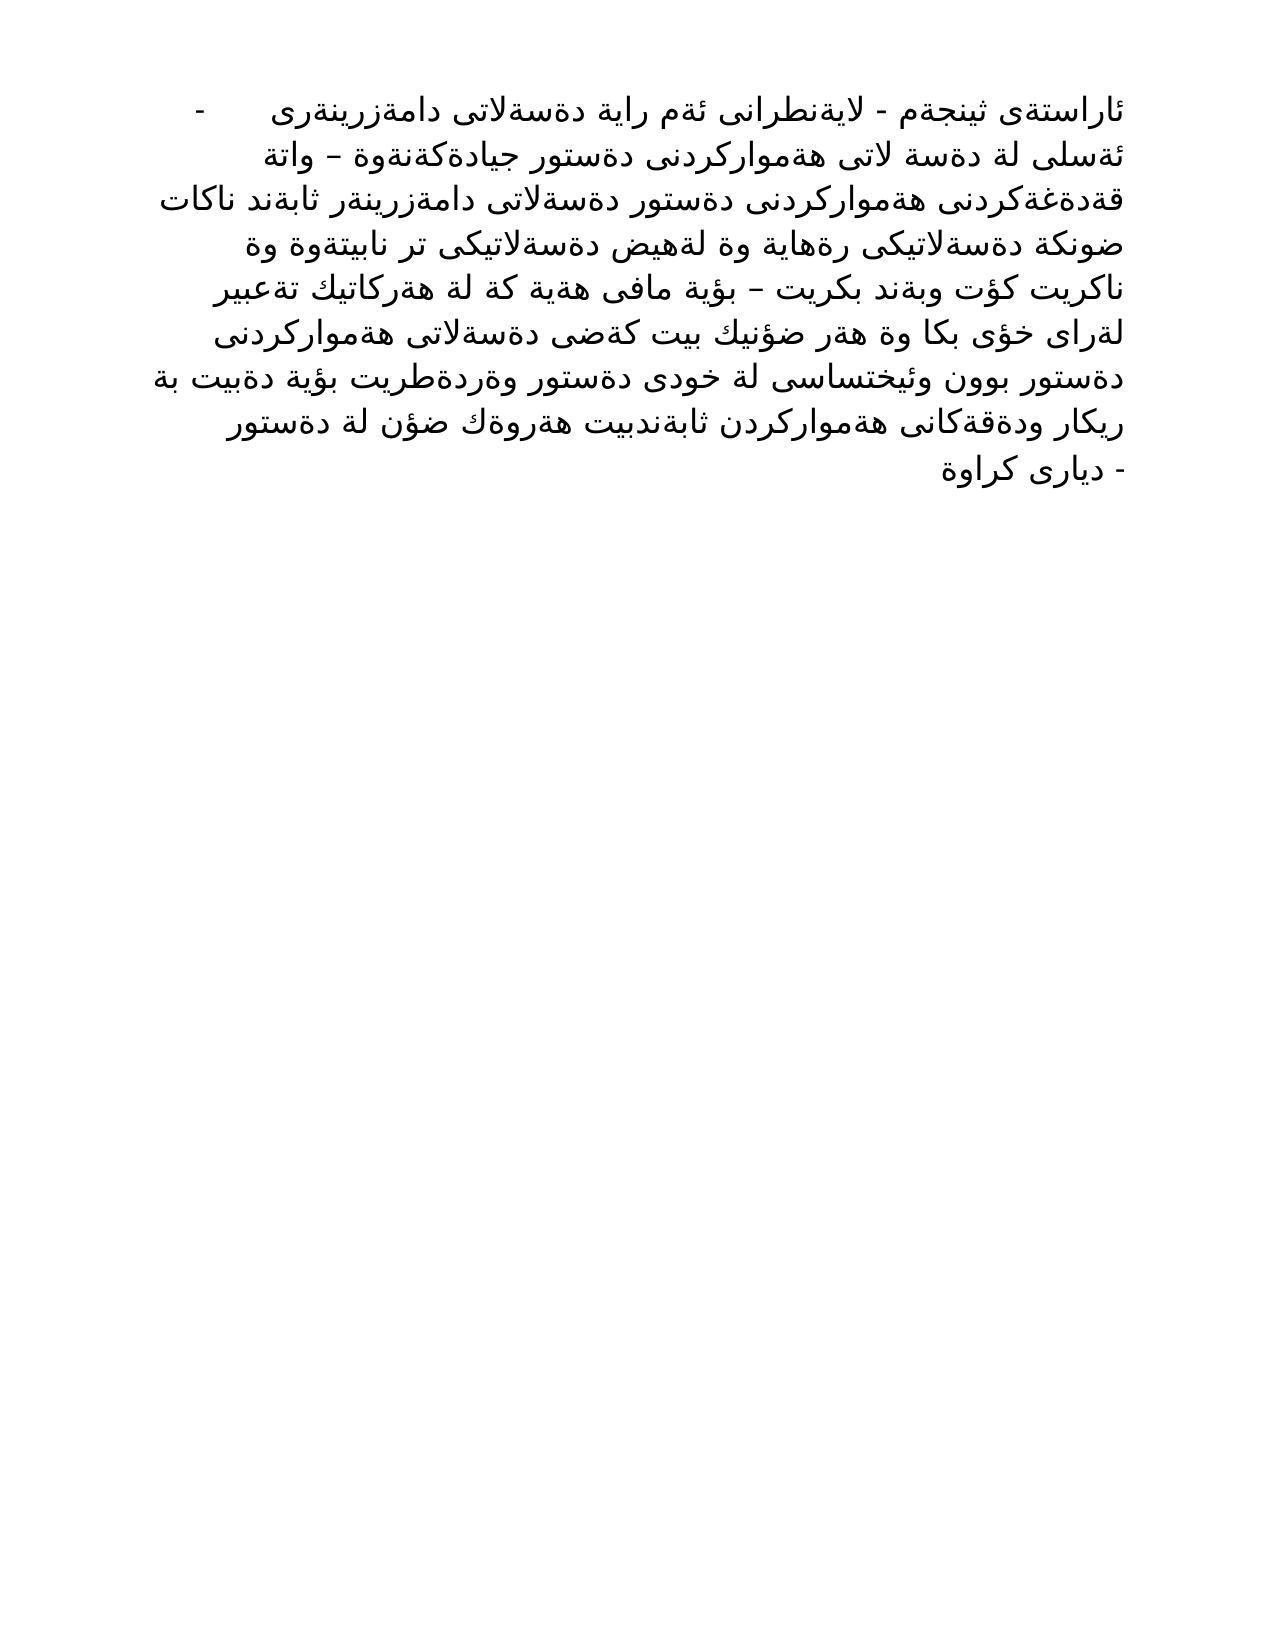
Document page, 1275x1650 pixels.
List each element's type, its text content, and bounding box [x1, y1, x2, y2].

text - ئاراستةى ثينجةم - لايةنطرانى ئةم راية دةسةلاتى دامةزرينةرى ئةسلى لة دةسة لاتى هةمواركردنى دةستور جيادةكةنةوة – واتة قةدةغةكردنى هةمواركردنى دةستور دةسةلاتى دامةزرينةر ثابةند ناكات ضونكة دةسةلاتيكى رةهاية وة لةهيض دةسةلاتيكى تر نابيتةوة وة ناكريت كؤت وبةند بكريت – بؤية مافى هةية كة لة هةركاتيك تةعبير لةراى خؤى بكا وة هةر ضؤنيك بيت كةضى دةسةلاتى هةمواركردنى دةستور بوون وئيختساسى لة خودى دةستور وةردةطريت بؤية دةبيت بة ريكار ودةقةكانى هةمواركردن ثابةندبيت هةروةك ضؤن لة دةستور ديارى كراوة - [150, 89, 1125, 488]
